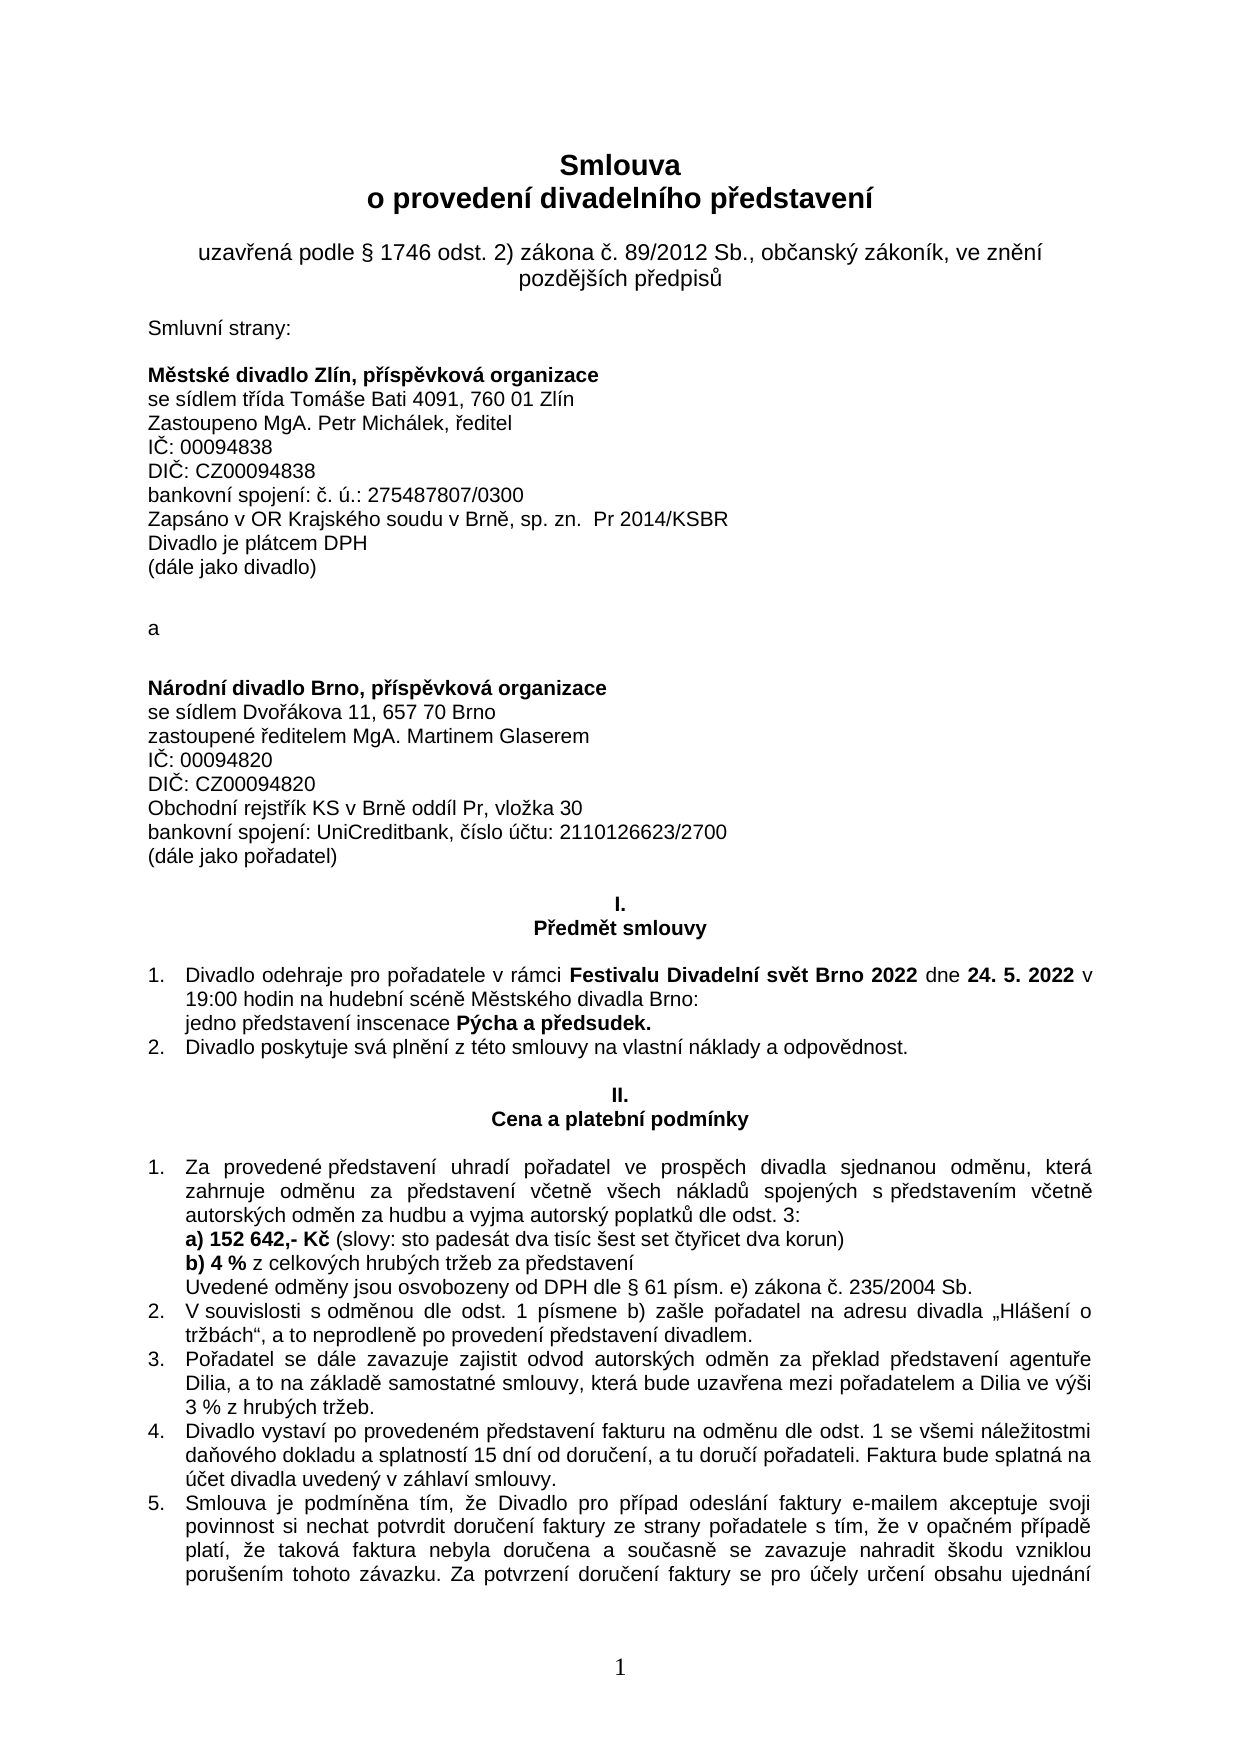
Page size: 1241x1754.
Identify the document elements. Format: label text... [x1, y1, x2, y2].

text bankovní spojení: č. ú.: 275487807/0300 [148, 483, 1093, 507]
text Smlouva [148, 148, 1093, 181]
text zastoupené ředitelem MgA. Martinem Glaserem [148, 724, 1093, 748]
text a [148, 615, 1093, 639]
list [148, 1490, 1093, 1586]
list Za provedené představení uhradí pořadatel ve prospěch divadla sjednanou odměnu, která zahrnuje odměnu za představení včetně všech nákladů spojených s představením včetně autorských odměn za hudbu a vyjma autorský poplatků dle odst. 3: [148, 1155, 1093, 1227]
list Divadlo poskytuje svá plnění z této smlouvy na vlastní náklady a odpovědnost. [148, 1035, 1093, 1059]
list V souvislosti s odměnou dle odst. 1 písmene b) zašle pořadatel na adresu divadla „Hlášení o tržbách“, a to neprodleně po provedení představení divadlem. [148, 1299, 1093, 1347]
text (dále jako pořadatel) [148, 843, 1093, 867]
text Cena a platební podmínky [148, 1107, 1093, 1131]
list Divadlo vystaví po provedeném představení fakturu na odměnu dle odst. 1 se všemi náležitostmi daňového dokladu a splatností 15 dní od doručení, a tu doručí pořadateli. Faktura bude splatná na účet divadla uvedený v záhlaví smlouvy. [148, 1418, 1093, 1490]
list Uvedené odměny jsou osvobozeny od DPH dle § 61 písm. e) zákona č. 235/2004 Sb. [185, 1275, 1093, 1299]
text II. [148, 1083, 1093, 1107]
text IČ: 00094820 [148, 748, 1093, 772]
text jedno představení inscenace Pýcha a předsudek. [185, 1011, 1093, 1035]
text se sídlem třída Tomáše Bati 4091, 760 01 Zlín [148, 387, 1093, 411]
text Zastoupeno MgA. Petr Michálek, ředitel [148, 411, 1093, 435]
text (dále jako divadlo) [148, 555, 1093, 579]
text Zapsáno v OR Krajského soudu v Brně, sp. zn. Pr 2014/KSBR [148, 507, 1093, 531]
text DIČ: CZ00094838 [148, 459, 1093, 483]
list b) 4 % z celkových hrubých tržeb za představení [185, 1251, 1093, 1275]
text Národní divadlo Brno, příspěvková organizace [148, 676, 1093, 700]
list Divadlo odehraje pro pořadatele v rámci Festivalu Divadelní svět Brno 2022 dne 24. 5. 2022 v 19:00 hodin na hudební scéně Městského divadla Brno: [148, 963, 1093, 1011]
title uzavřená podle § 1746 odst. 2) zákona č. 89/2012 Sb., občanský zákoník, ve znění pozdějších předpisů [148, 239, 1093, 291]
text Městské divadlo Zlín, příspěvková organizace [148, 363, 1093, 387]
list Pořadatel se dále zavazuje zajistit odvod autorských odměn za překlad představení agentuře Dilia, a to na základě samostatné smlouvy, která bude uzavřena mezi pořadatelem a Dilia ve výši 3 % z hrubých tržeb. [148, 1347, 1093, 1418]
text I. [148, 891, 1093, 915]
text se sídlem Dvořákova 11, 657 70 Brno [148, 700, 1093, 724]
text Smluvní strany: [148, 315, 1093, 339]
text Předmět smlouvy [148, 915, 1093, 939]
text o provedení divadelního představení [148, 181, 1093, 215]
text DIČ: CZ00094820 [148, 772, 1093, 796]
text bankovní spojení: UniCreditbank, číslo účtu: 2110126623/2700 [148, 819, 1093, 843]
text Obchodní rejstřík KS v Brně oddíl Pr, vložka 30 [148, 796, 1093, 819]
text IČ: 00094838 [148, 435, 1093, 459]
text a) 152 642,- Kč (slovy: sto padesát dva tisíc šest set čtyřicet dva korun) [148, 1227, 1093, 1251]
text Divadlo je plátcem DPH [148, 531, 1093, 555]
